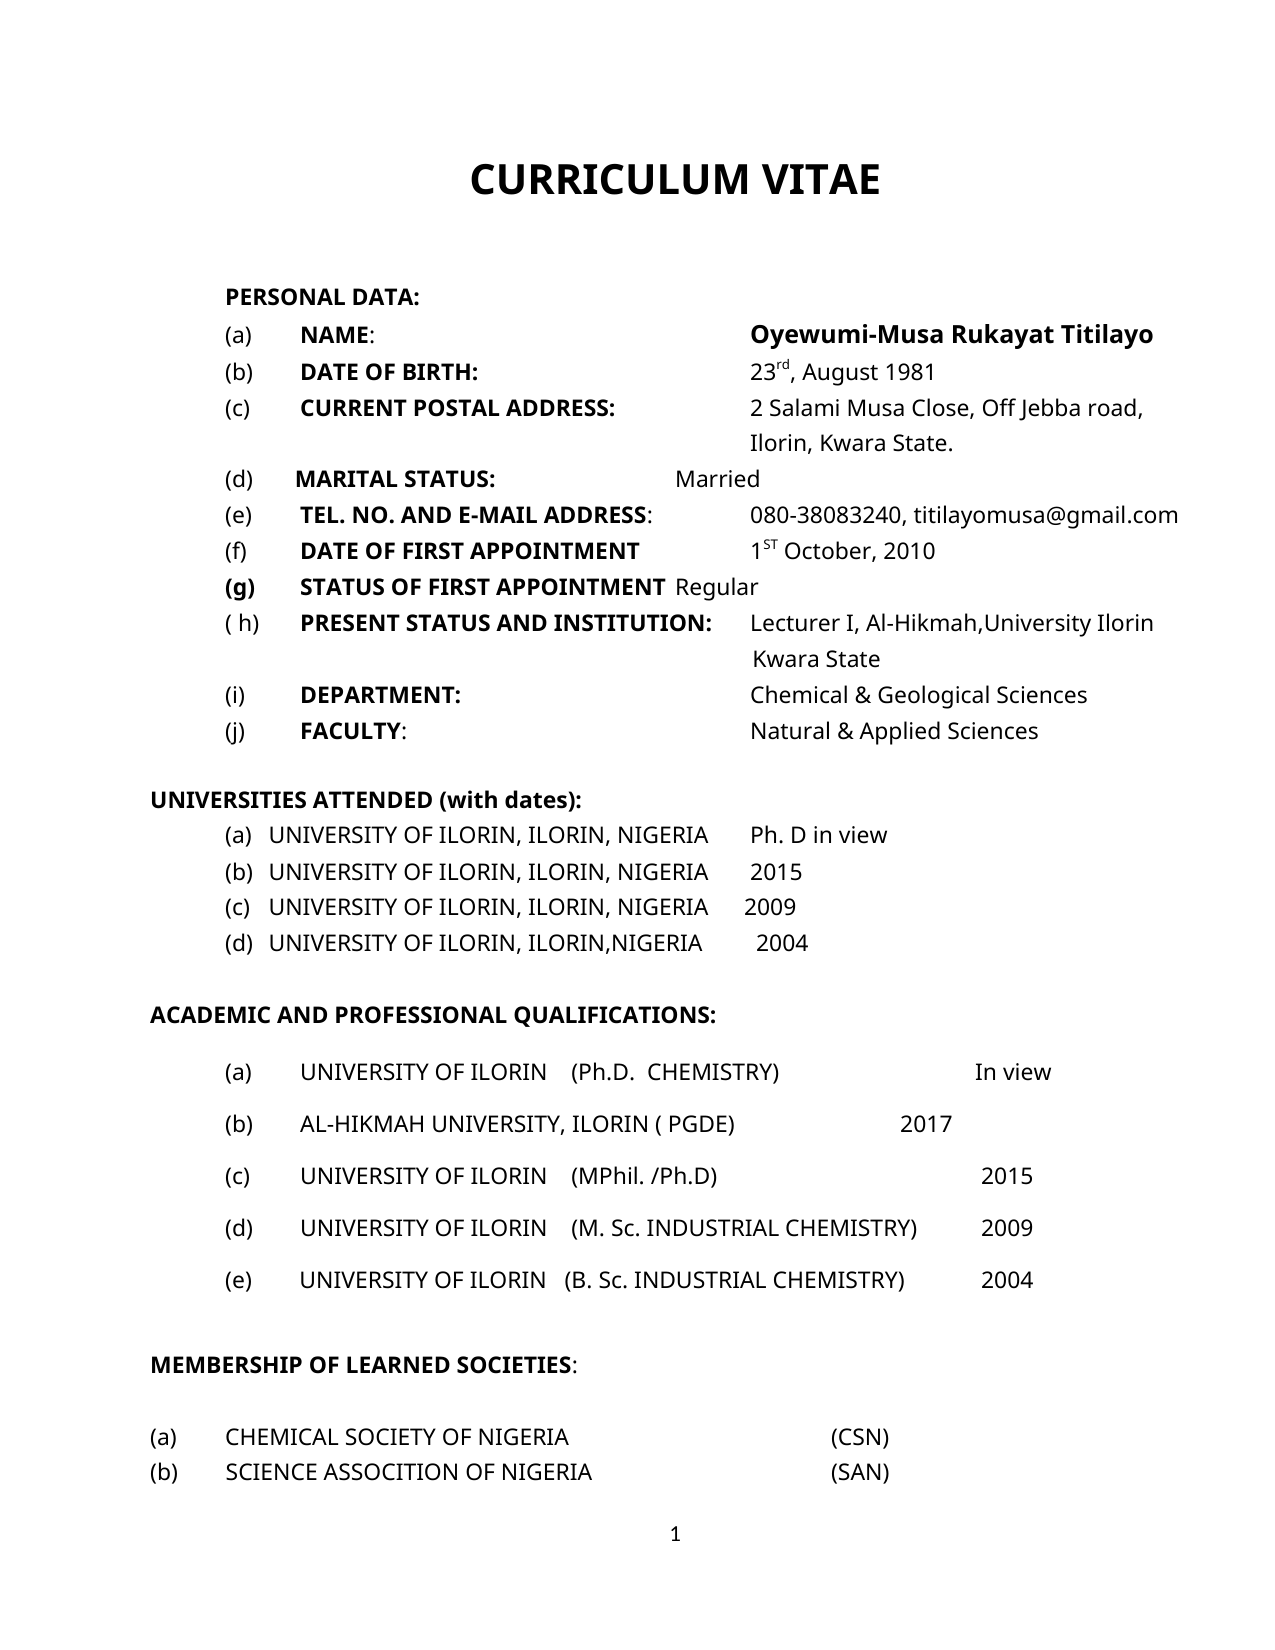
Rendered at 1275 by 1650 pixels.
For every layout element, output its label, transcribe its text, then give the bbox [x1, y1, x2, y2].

text MEMBERSHIP OF LEARNED SOCIETIES: [150, 1348, 1200, 1380]
text (c) CURRENT POSTAL ADDRESS: 2 Salami Musa Close, Off Jebba road, [225, 391, 1200, 423]
text (i) DEPARTMENT: Chemical & Geological Sciences [150, 679, 1200, 710]
list UNIVERSITY OF ILORIN, ILORIN, NIGERIA 2015 [225, 855, 1200, 887]
text (d) MARITAL STATUS: Married [225, 463, 1200, 494]
list UNIVERSITY OF ILORIN, ILORIN, NIGERIA 2009 [225, 891, 1200, 923]
text ( h) PRESENT STATUS AND INSTITUTION: Lecturer I, Al-Hikmah,University Ilorin [225, 607, 1200, 638]
text PERSONAL DATA: [150, 280, 1200, 312]
text (e) TEL. NO. AND E-MAIL ADDRESS: 080-38083240, titilayomusa@gmail.com [225, 499, 1200, 531]
text (f) DATE OF FIRST APPOINTMENT 1ST October, 2010 [150, 535, 1200, 566]
text Ilorin, Kwara State. [225, 427, 1200, 459]
list UNIVERSITY OF ILORIN, ILORIN,NIGERIA 2004 [225, 927, 1200, 958]
text (g) STATUS OF FIRST APPOINTMENT Regular [150, 571, 1200, 602]
text ACADEMIC AND PROFESSIONAL QUALIFICATIONS: [150, 999, 1200, 1030]
text (d) UNIVERSITY OF ILORIN (M. Sc. INDUSTRIAL CHEMISTRY) 2009 [225, 1212, 1200, 1243]
text (a) NAME: Oyewumi-Musa Rukayat Titilayo [150, 316, 1200, 350]
text (c) UNIVERSITY OF ILORIN (MPhil. /Ph.D) 2015 [225, 1160, 1200, 1191]
text (a) CHEMICAL SOCIETY OF NIGERIA (CSN) [150, 1420, 1200, 1452]
text (e) UNIVERSITY OF ILORIN (B. Sc. INDUSTRIAL CHEMISTRY) 2004 [225, 1264, 1200, 1296]
text (j) FACULTY: Natural & Applied Sciences [150, 715, 1200, 746]
text (a) UNIVERSITY OF ILORIN (Ph.D. CHEMISTRY) In view [225, 1056, 1200, 1087]
text Kwara State [225, 643, 1200, 674]
text UNIVERSITIES ATTENDED (with dates): [150, 783, 1200, 815]
text CURRICULUM VITAE [150, 150, 1200, 207]
text (b) DATE OF BIRTH: 23rd, August 1981 [150, 356, 1200, 387]
text (b) AL-HIKMAH UNIVERSITY, ILORIN ( PGDE) 2017 [225, 1108, 1200, 1139]
list UNIVERSITY OF ILORIN, ILORIN, NIGERIA Ph. D in view [225, 819, 1200, 851]
text (b) SCIENCE ASSOCITION OF NIGERIA (SAN) [150, 1456, 1200, 1488]
